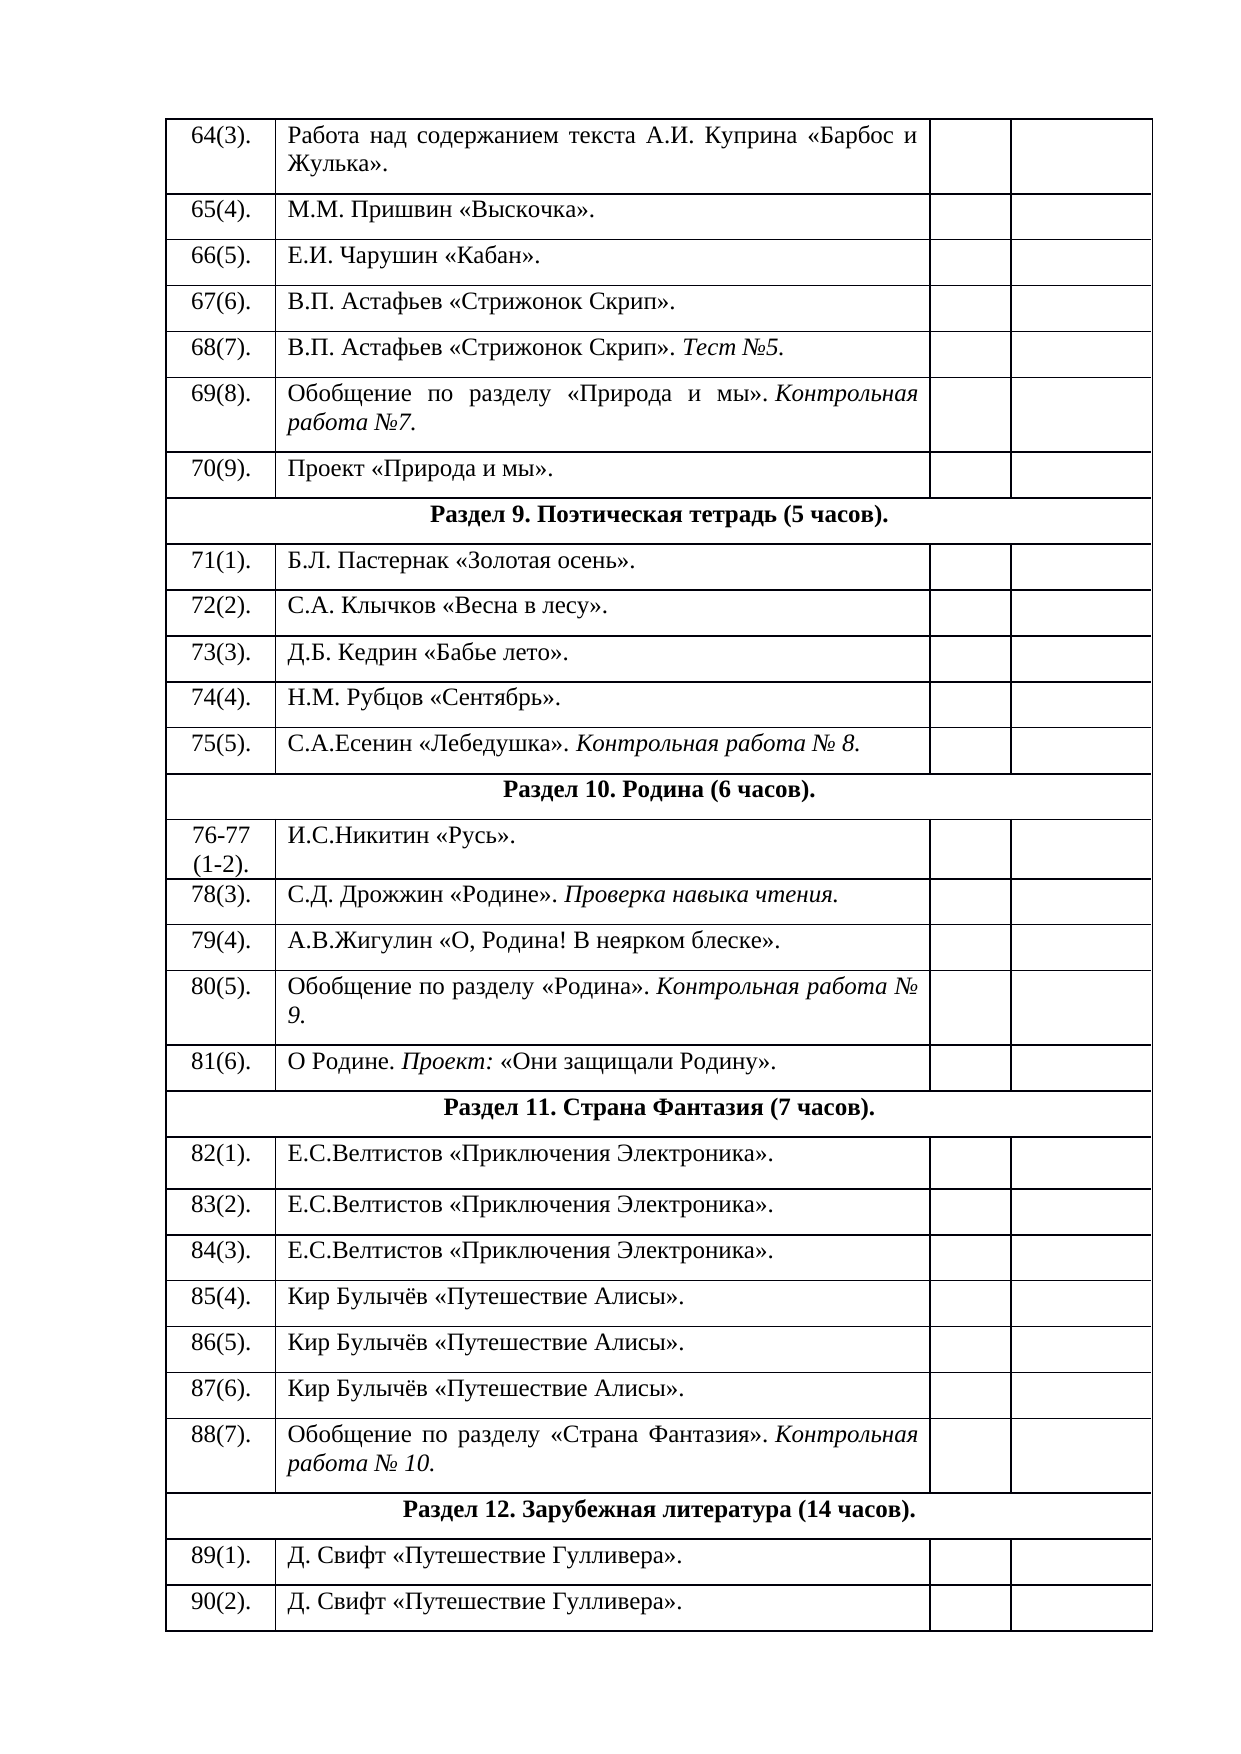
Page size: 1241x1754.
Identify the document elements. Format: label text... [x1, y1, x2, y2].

table_cell 90(2). [167, 1586, 275, 1630]
table_cell Е.И. Чарушин «Кабан». [276, 240, 929, 285]
table_cell 76-77 (1-2). [167, 820, 275, 878]
table_cell В.П. Астафьев «Стрижонок Скрип». [276, 286, 929, 331]
table_cell [931, 1327, 1010, 1372]
table_cell [931, 728, 1010, 773]
table_cell Б.Л. Пастернак «Золотая осень». [276, 545, 929, 589]
table_cell [1012, 120, 1152, 193]
table_cell Кир Булычёв «Путешествие Алисы». [276, 1327, 929, 1372]
table_cell [1012, 1538, 1152, 1584]
table_cell [1012, 1044, 1152, 1090]
table_cell С.А. Клычков «Весна в лесу». [276, 591, 929, 635]
table_cell 81(6). [167, 1046, 275, 1090]
table_cell Раздел 11. Страна Фантазия (7 часов). [167, 1090, 1152, 1136]
table_cell 71(1). [167, 545, 275, 589]
table_cell [1012, 1280, 1152, 1326]
table_cell Д. Свифт «Путешествие Гулливера». [276, 1540, 929, 1584]
table_cell 78(3). [167, 880, 275, 924]
table_cell Обобщение по разделу «Страна Фантазия». Контрольная работа № 10. [276, 1419, 929, 1492]
table_cell [931, 1540, 1010, 1584]
table_cell [1012, 819, 1152, 878]
table_cell Е.С.Велтистов «Приключения Электроника». [276, 1236, 929, 1280]
table_cell [931, 1419, 1010, 1492]
table_cell 68(7). [167, 332, 275, 377]
table_cell 69(8). [167, 378, 275, 451]
table_cell 80(5). [167, 971, 275, 1044]
table_cell [931, 332, 1010, 377]
table_cell [931, 683, 1010, 727]
table_cell Е.С.Велтистов «Приключения Электроника». [276, 1138, 929, 1188]
table_cell 87(6). [167, 1373, 275, 1418]
table_cell Обобщение по разделу «Родина». Контрольная работа № 9. [276, 971, 929, 1044]
table_cell 72(2). [167, 591, 275, 635]
table_cell 83(2). [167, 1190, 275, 1234]
table_cell [931, 880, 1010, 924]
table_cell [1012, 285, 1152, 331]
table_cell 67(6). [167, 286, 275, 331]
table_cell [931, 1190, 1010, 1234]
table_cell [931, 1046, 1010, 1090]
table_cell [1012, 878, 1152, 924]
table_cell [1012, 589, 1152, 635]
table_cell 86(5). [167, 1327, 275, 1372]
table_cell [931, 378, 1010, 451]
table_cell [931, 820, 1010, 878]
table_cell [931, 1281, 1010, 1326]
table_cell Кир Булычёв «Путешествие Алисы». [276, 1281, 929, 1326]
table_cell [1012, 1372, 1152, 1418]
table_cell Раздел 12. Зарубежная литература (14 часов). [167, 1492, 1152, 1538]
table_cell [1012, 1234, 1152, 1280]
table_cell Д.Б. Кедрин «Бабье лето». [276, 637, 929, 681]
table_cell [931, 925, 1010, 970]
table_cell Раздел 9. Поэтическая тетрадь (5 часов). [167, 497, 1152, 543]
table_cell [931, 120, 1010, 193]
table_cell 89(1). [167, 1540, 275, 1584]
table_cell [931, 637, 1010, 681]
table_cell [931, 195, 1010, 239]
table_cell [1012, 727, 1152, 773]
table_cell Е.С.Велтистов «Приключения Электроника». [276, 1190, 929, 1234]
table_cell С.Д. Дрожжин «Родине». Проверка навыка чтения. [276, 880, 929, 924]
table_cell [931, 240, 1010, 285]
table_cell А.В.Жигулин «О, Родина! В неярком блеске». [276, 925, 929, 970]
table_cell 75(5). [167, 728, 275, 773]
table_cell Н.М. Рубцов «Сентябрь». [276, 683, 929, 727]
table_cell [1012, 331, 1152, 377]
table_cell 85(4). [167, 1281, 275, 1326]
table_cell [1012, 1418, 1152, 1492]
table_cell Кир Булычёв «Путешествие Алисы». [276, 1373, 929, 1418]
table_cell Раздел 10. Родина (6 часов). [167, 773, 1152, 819]
table_cell [1012, 451, 1152, 497]
table_cell М.М. Пришвин «Выскочка». [276, 195, 929, 239]
table_cell Обобщение по разделу «Природа и мы». Контрольная работа №7. [276, 378, 929, 451]
table_cell Проект «Природа и мы». [276, 453, 929, 497]
table_cell [1012, 1136, 1152, 1188]
table_cell [1012, 1326, 1152, 1372]
table_cell [1012, 543, 1152, 589]
table_cell [931, 545, 1010, 589]
table_cell [1012, 635, 1152, 681]
table_cell 79(4). [167, 925, 275, 970]
table_cell 64(3). [167, 120, 275, 193]
table_cell [1012, 924, 1152, 970]
table_cell 88(7). [167, 1419, 275, 1492]
table_cell В.П. Астафьев «Стрижонок Скрип». Тест №5. [276, 332, 929, 377]
table_cell [931, 1236, 1010, 1280]
table_cell [931, 971, 1010, 1044]
table_cell 82(1). [167, 1138, 275, 1188]
table_cell О Родине. Проект: «Они защищали Родину». [276, 1046, 929, 1090]
table_cell [931, 1138, 1010, 1188]
table_cell И.С.Никитин «Русь». [276, 820, 929, 878]
table_cell [931, 591, 1010, 635]
table_cell [1012, 193, 1152, 239]
table_cell [1012, 377, 1152, 451]
table_cell Работа над содержанием текста А.И. Куприна «Барбос и Жулька». [276, 120, 929, 193]
table_cell 74(4). [167, 683, 275, 727]
table_cell С.А.Есенин «Лебедушка». Контрольная работа № 8. [276, 728, 929, 773]
table_cell [931, 1373, 1010, 1418]
table_cell 66(5). [167, 240, 275, 285]
table_cell 65(4). [167, 195, 275, 239]
table_cell [931, 453, 1010, 497]
table_cell [1012, 239, 1152, 285]
table_cell 84(3). [167, 1236, 275, 1280]
table_cell [931, 286, 1010, 331]
table_cell [931, 1586, 1010, 1630]
table_cell 73(3). [167, 637, 275, 681]
table_cell [1012, 970, 1152, 1044]
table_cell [276, 1586, 929, 1630]
table_cell [1012, 1188, 1152, 1234]
table_cell [1012, 1584, 1152, 1630]
table_cell [1012, 681, 1152, 727]
table_cell 70(9). [167, 453, 275, 497]
